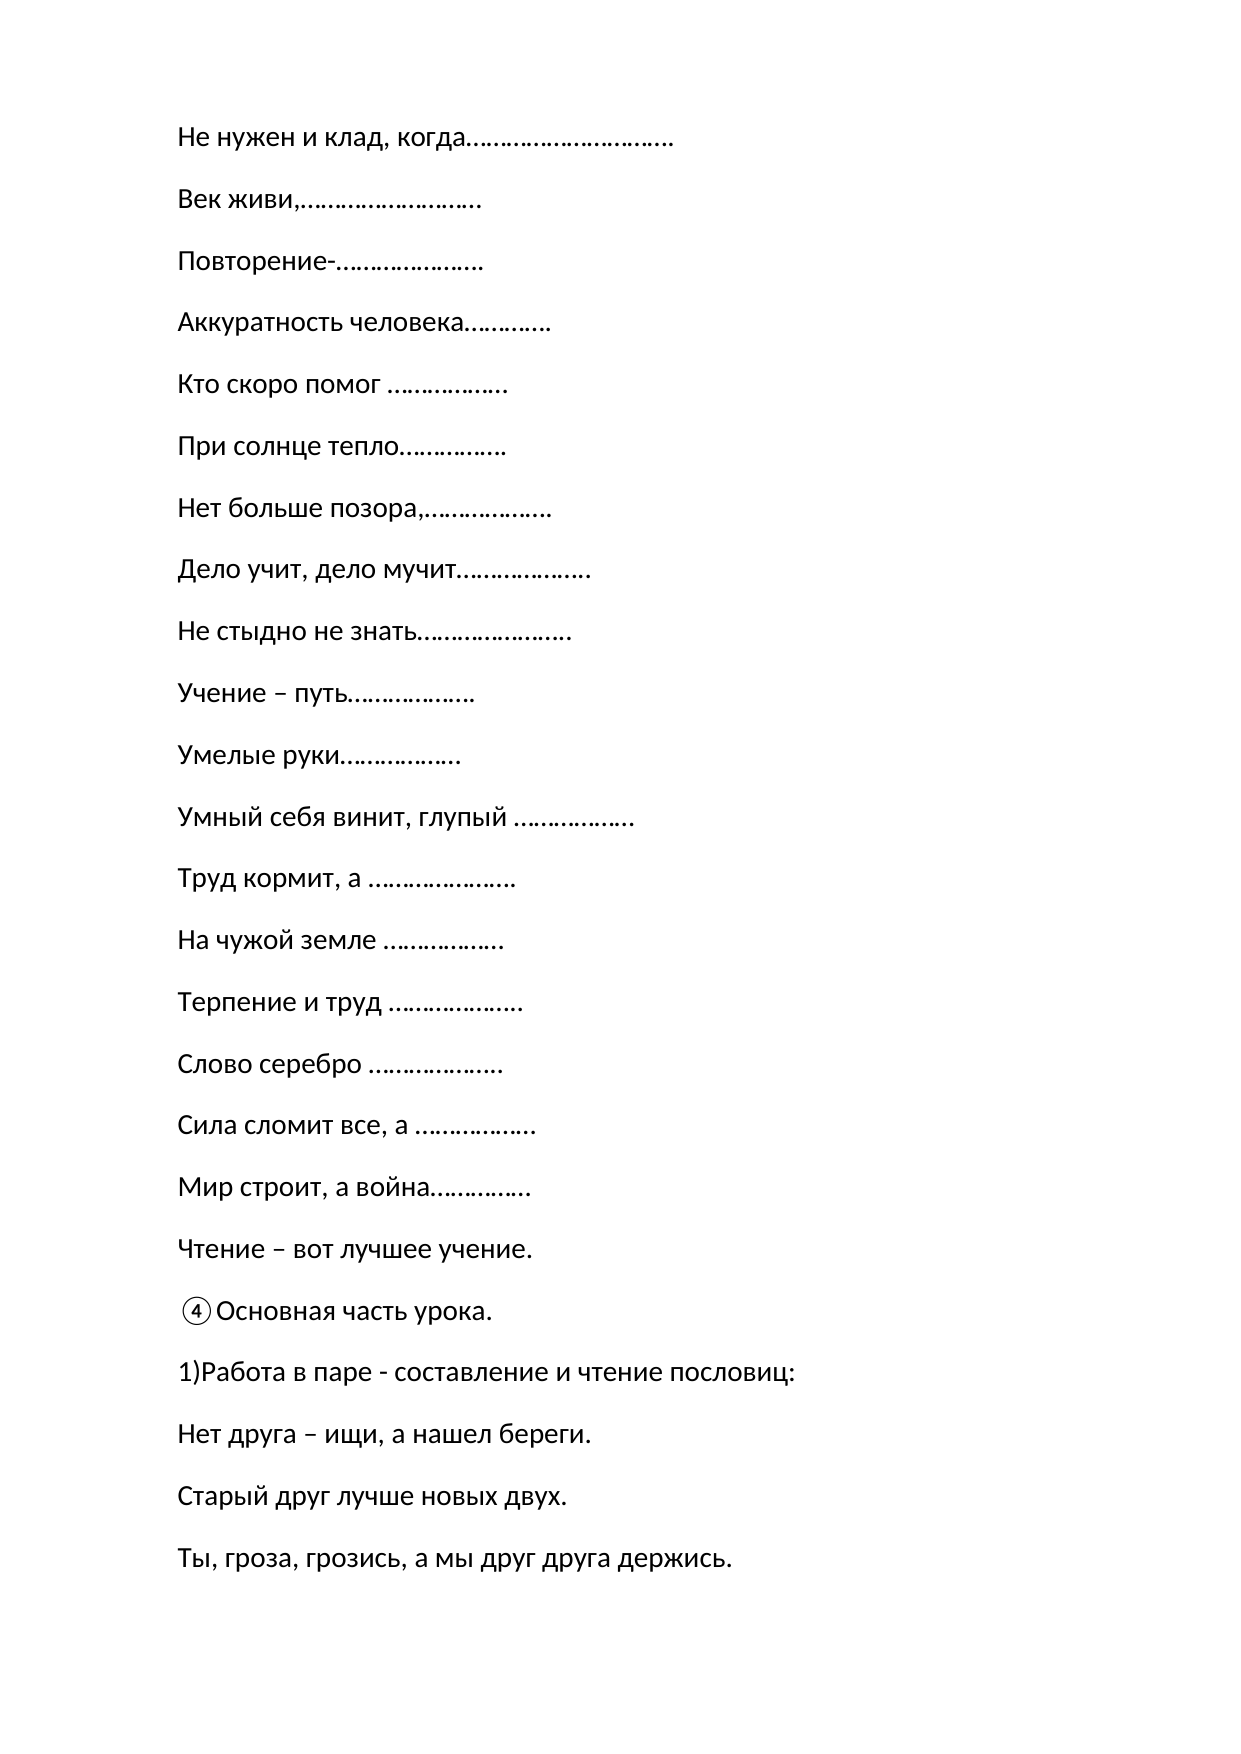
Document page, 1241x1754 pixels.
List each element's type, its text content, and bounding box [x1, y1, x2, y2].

text Труд кормит, а …………………. [177, 859, 1152, 895]
text Нет больше позора,………………. [177, 489, 1152, 524]
text Умелые руки……………… [177, 736, 1152, 771]
text Кто скоро помог ……………… [177, 365, 1152, 401]
text Век живи,……………………… [177, 180, 1152, 216]
text Слово серебро ……………….. [177, 1045, 1152, 1080]
text Повторение-…………………. [177, 242, 1152, 277]
text Аккуратность человека…………. [177, 303, 1152, 339]
text ④Основная часть урока. [177, 1292, 1152, 1327]
text Ты, гроза, грозись, а мы друг друга держись. [177, 1539, 1152, 1574]
text Умный себя винит, глупый ……………… [177, 798, 1152, 833]
text Не нужен и клад, когда…………………………. [177, 118, 1152, 154]
text Не стыдно не знать………………….. [177, 612, 1152, 648]
text 1)Работа в паре - составление и чтение пословиц: [177, 1353, 1152, 1389]
text На чужой земле ……………… [177, 921, 1152, 957]
text Чтение – вот лучшее учение. [177, 1230, 1152, 1266]
text Терпение и труд ……………….. [177, 983, 1152, 1018]
text Мир строит, а война…………… [177, 1168, 1152, 1204]
text Старый друг лучше новых двух. [177, 1477, 1152, 1513]
text Учение – путь………………. [177, 674, 1152, 710]
text При солнце тепло……………. [177, 427, 1152, 463]
text Сила сломит все, а ……………… [177, 1106, 1152, 1142]
text Нет друга – ищи, а нашел береги. [177, 1415, 1152, 1451]
text Дело учит, дело мучит……………….. [177, 551, 1152, 586]
